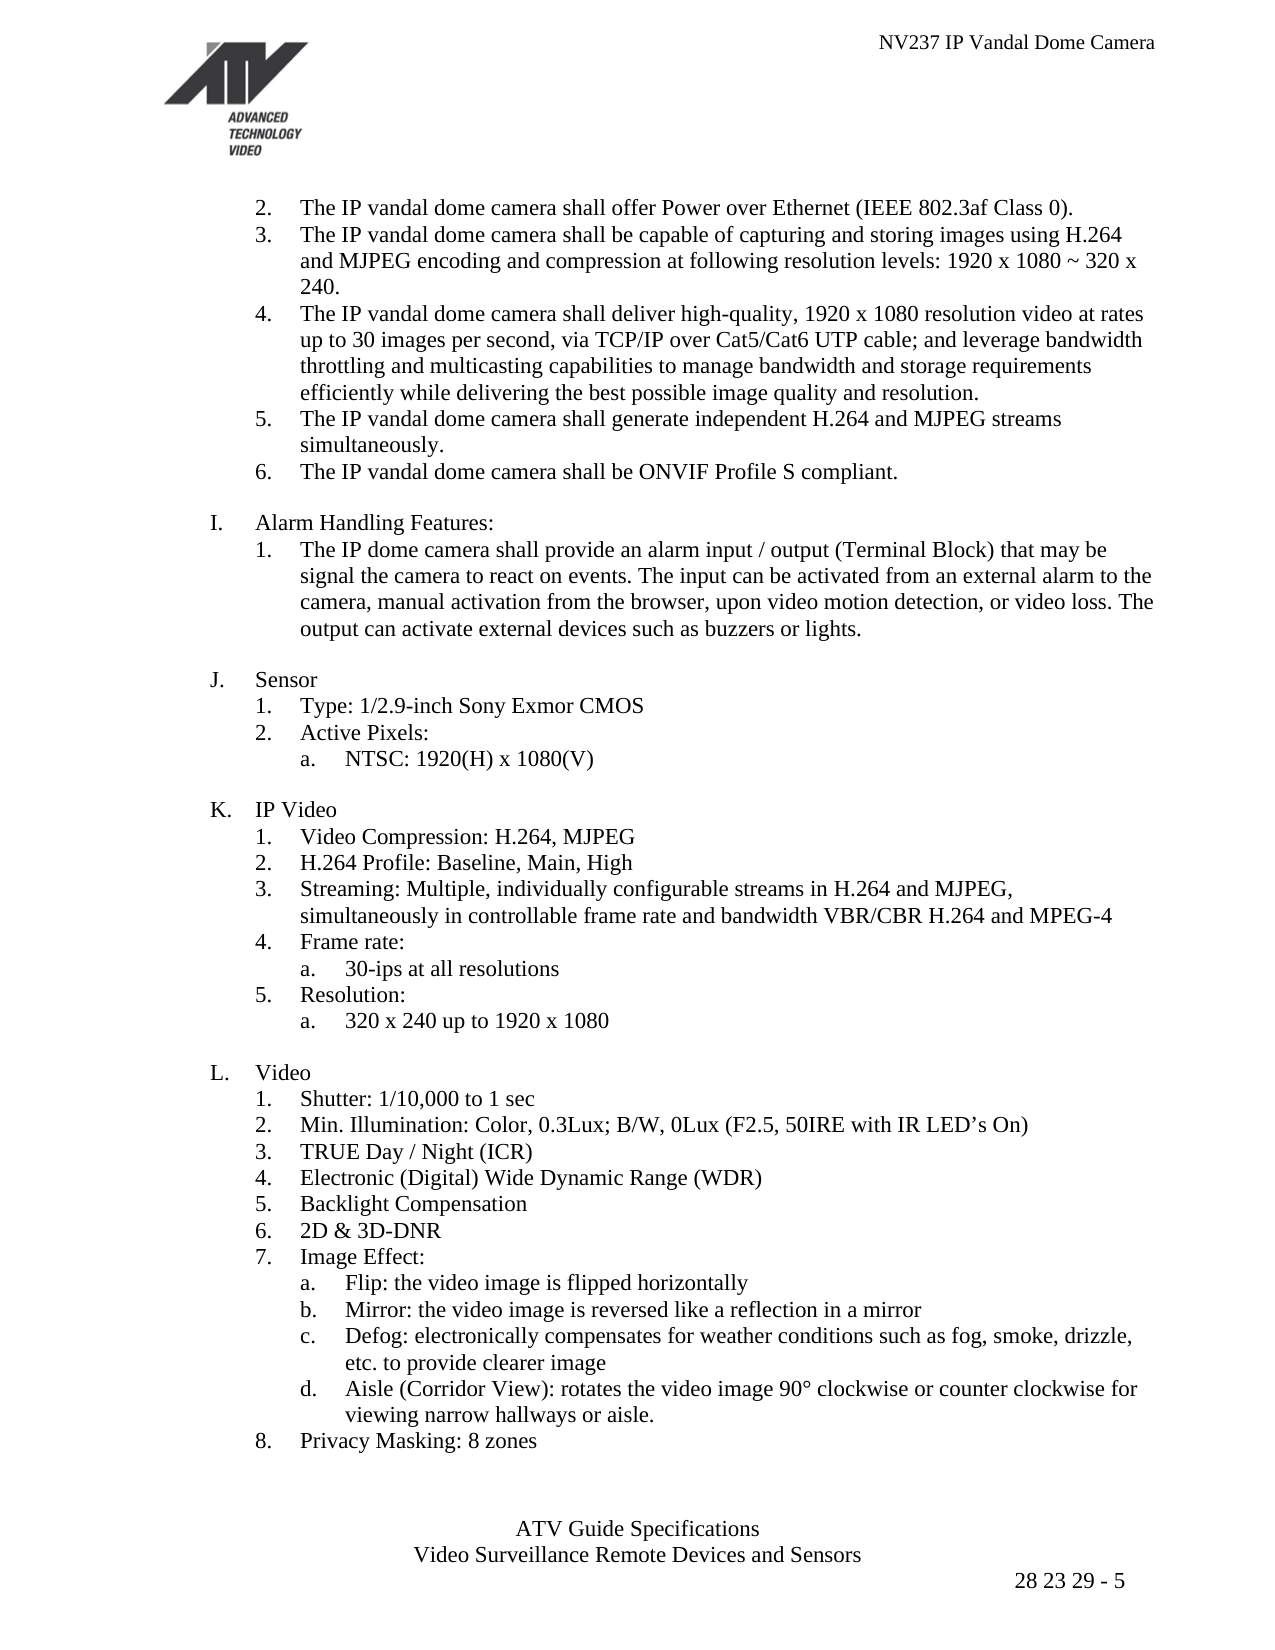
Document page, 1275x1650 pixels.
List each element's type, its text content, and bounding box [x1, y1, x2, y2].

text Video [210, 1059, 1155, 1085]
text TRUE Day / Night (ICR) [255, 1138, 1155, 1164]
text Streaming: Multiple, individually configurable streams in H.264 and MJPEG, simultaneously in controllable frame rate and bandwidth VBR/CBR H.264 and MPEG-4 [255, 876, 1155, 928]
text The IP vandal dome camera shall be ONVIF Profile S compliant. [255, 458, 1155, 484]
text Shutter: 1/10,000 to 1 sec [255, 1085, 1155, 1111]
text Resolution: [255, 981, 1155, 1007]
text Sensor [210, 666, 1155, 692]
text Frame rate: [255, 928, 1155, 954]
text 30-ips at all resolutions [300, 954, 1155, 981]
picture [150, 30, 322, 168]
text The IP vandal dome camera shall be capable of capturing and storing images using H.264 and MJPEG encoding and compression at following resolution levels: 1920 x 1080 ~ 320 x 240. [255, 221, 1155, 300]
text The IP dome camera shall provide an alarm input / output (Terminal Block) that may be signal the camera to react on events. The input can be activated from an external alarm to the camera, manual activation from the browser, upon video motion detection, or video loss. The output can activate external devices such as buzzers or lights. [255, 536, 1155, 641]
text Electronic (Digital) Wide Dynamic Range (WDR) [255, 1164, 1155, 1190]
text Video Compression: H.264, MJPEG [255, 823, 1155, 849]
text Defog: electronically compensates for weather conditions such as fog, smoke, drizzle, etc. to provide clearer image [300, 1322, 1155, 1375]
text Active Pixels: [255, 719, 1155, 745]
text IP Video [210, 796, 1155, 823]
text Privacy Masking: 8 zones [255, 1428, 1155, 1454]
text NTSC: 1920(H) x 1080(V) [300, 745, 1155, 771]
text 320 x 240 up to 1920 x 1080 [300, 1007, 1155, 1034]
text H.264 Profile: Baseline, Main, High [255, 849, 1155, 876]
text Mirror: the video image is reversed like a reflection in a mirror [300, 1296, 1155, 1322]
text Type: 1/2.9-inch Sony Exmor CMOS [255, 692, 1155, 719]
text The IP vandal dome camera shall deliver high-quality, 1920 x 1080 resolution video at rates up to 30 images per second, via TCP/IP over Cat5/Cat6 UTP cable; and leverage bandwidth throttling and multicasting capabilities to manage bandwidth and storage requirements efficiently while delivering the best possible image quality and resolution. [255, 300, 1155, 405]
text Alarm Handling Features: [210, 509, 1155, 536]
text 2D & 3D-DNR [255, 1217, 1155, 1243]
text Flip: the video image is flipped horizontally [300, 1269, 1155, 1296]
text Image Effect: [255, 1243, 1155, 1269]
text Min. Illumination: Color, 0.3Lux; B/W, 0Lux (F2.5, 50IRE with IR LED’s On) [255, 1111, 1155, 1138]
text The IP vandal dome camera shall generate independent H.264 and MJPEG streams simultaneously. [255, 405, 1155, 458]
text Aisle (Corridor View): rotates the video image 90° clockwise or counter clockwise for viewing narrow hallways or aisle. [300, 1375, 1155, 1428]
text Backlight Compensation [255, 1190, 1155, 1217]
text The IP vandal dome camera shall offer Power over Ethernet (IEEE 802.3af Class 0). [255, 194, 1155, 221]
